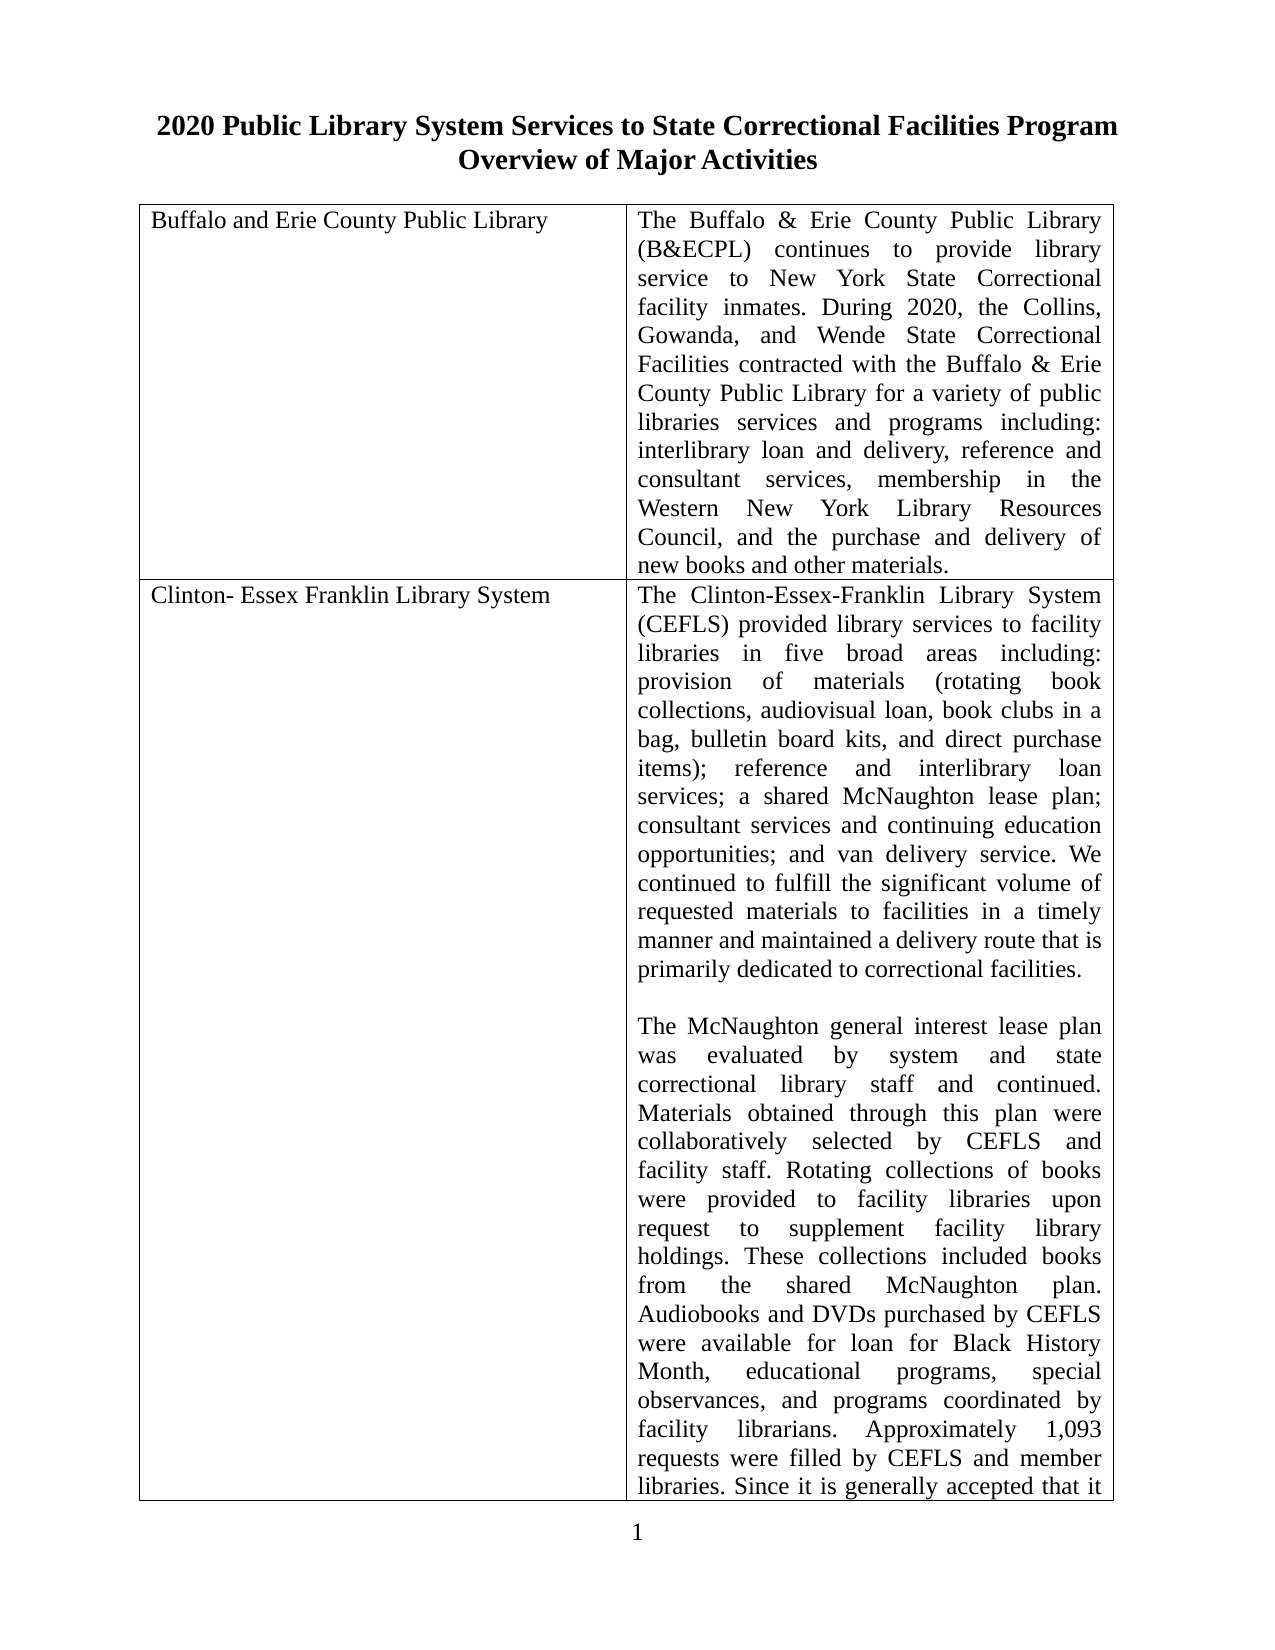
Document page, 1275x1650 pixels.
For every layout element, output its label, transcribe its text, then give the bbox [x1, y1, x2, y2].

table_header The Buffalo & Erie County Public Library (B&ECPL) continues to provide library service to New York State Correctional facility inmates. During 2020, the Collins, Gowanda, and Wende State Correctional Facilities contracted with the Buffalo & Erie County Public Library for a variety of public libraries services and programs including: interlibrary loan and delivery, reference and consultant services, membership in the Western New York Library Resources Council, and the purchase and delivery of new books and other materials. [627, 205, 1113, 579]
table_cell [140, 580, 626, 1500]
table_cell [627, 580, 1113, 1500]
table_header Buffalo and Erie County Public Library [140, 205, 626, 579]
